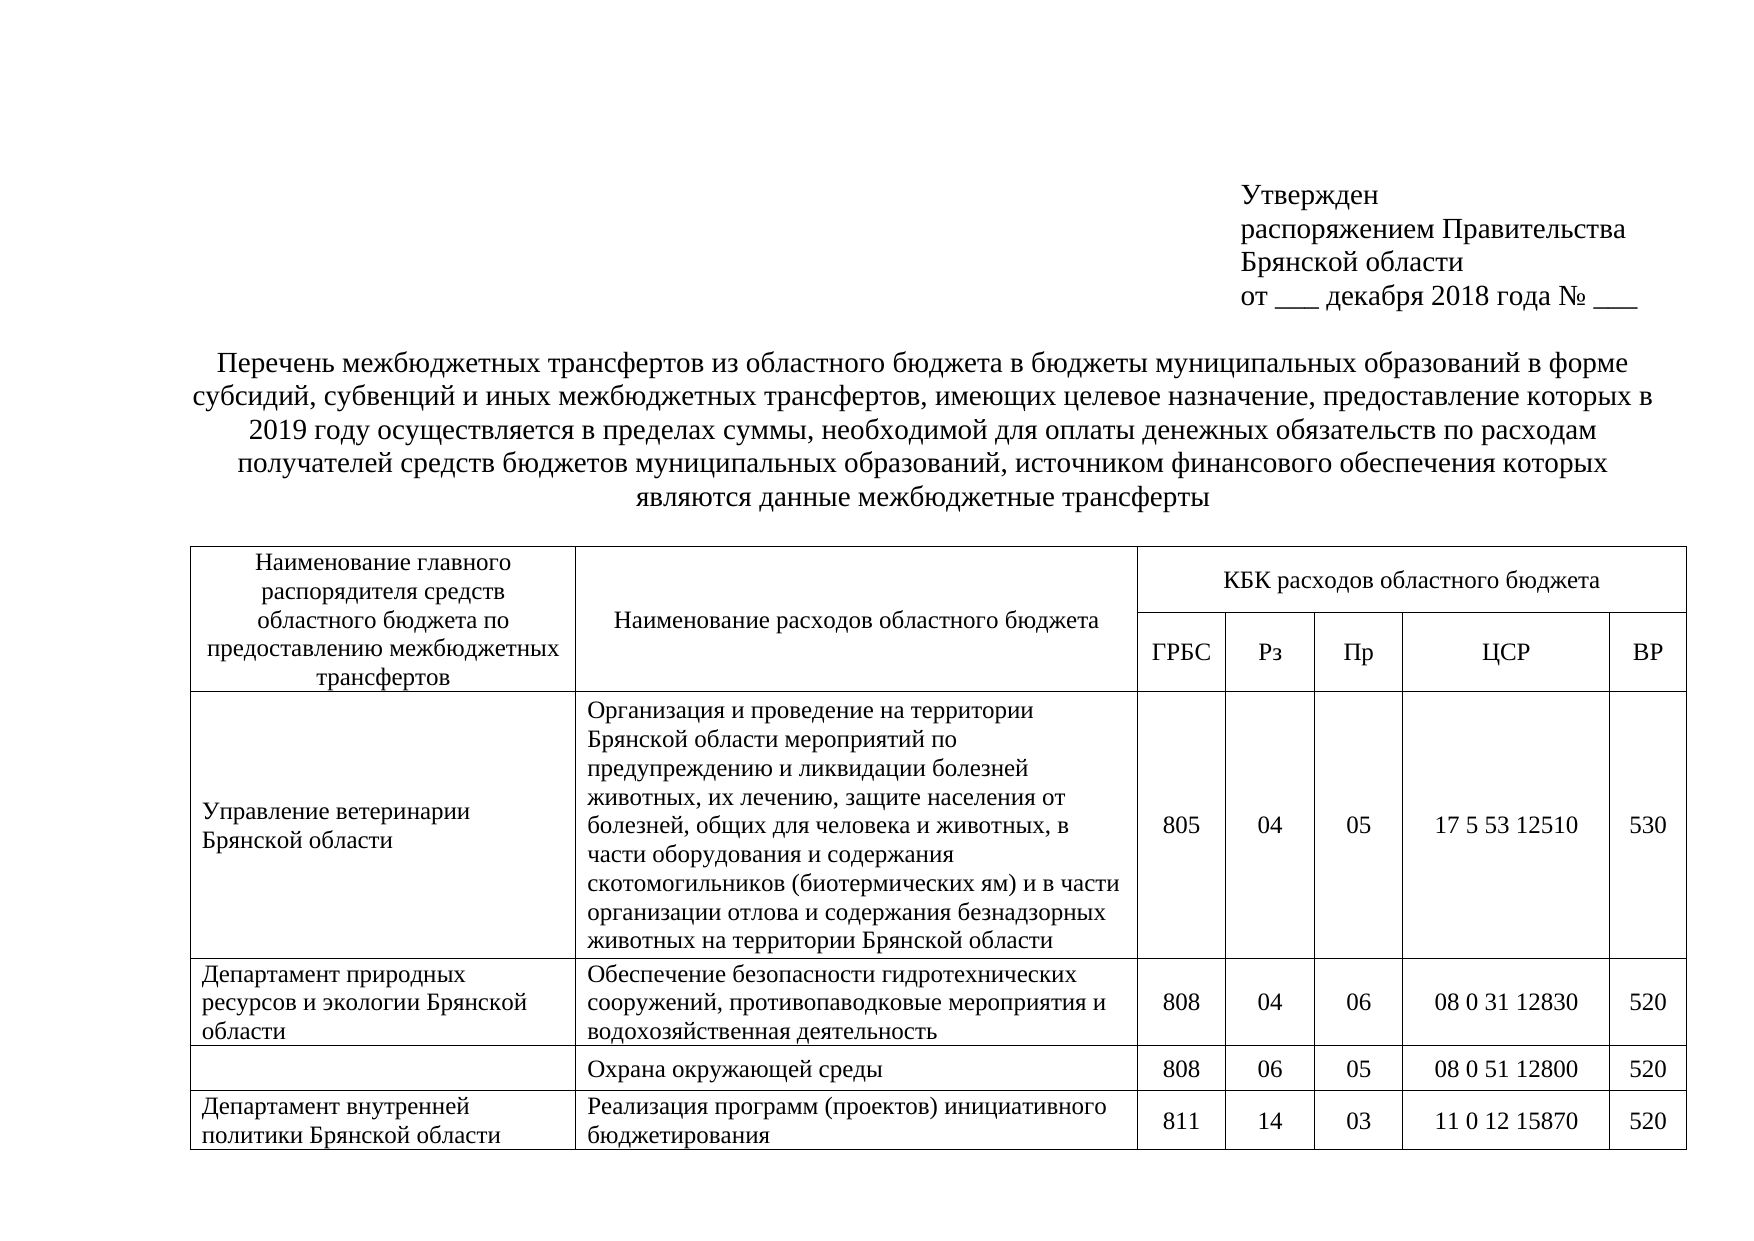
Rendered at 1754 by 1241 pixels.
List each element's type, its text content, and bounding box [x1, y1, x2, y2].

table_cell 520 [1610, 959, 1686, 1045]
table_cell 530 [1610, 692, 1686, 958]
text Перечень межбюджетных трансфертов из областного бюджета в бюджеты муниципальных образований в форме субсидий, субвенций и иных межбюджетных трансфертов, имеющих целевое назначение, предоставление которых в 2019 году осуществляется в пределах суммы, необходимой для оплаты денежных обязательств по расходам получателей средств бюджетов муниципальных образований, источником финансового обеспечения которых являются данные межбюджетные трансферты [192, 345, 1653, 513]
table_cell 05 [1315, 692, 1402, 958]
table_cell Департамент внутренней политики Брянской области [191, 1091, 575, 1149]
text от ___ декабря 2018 года № ___ [192, 278, 1653, 311]
table_cell Охрана окружающей среды [576, 1046, 1137, 1090]
table_header КБК расходов областного бюджета [1138, 547, 1686, 612]
table_cell 04 [1226, 959, 1314, 1045]
table_cell 808 [1138, 959, 1225, 1045]
table_cell 811 [1138, 1091, 1225, 1149]
table_cell 05 [1315, 1046, 1402, 1090]
table_cell Рз [1226, 613, 1314, 691]
table_cell 08 0 31 12830 [1403, 959, 1609, 1045]
table_cell 06 [1226, 1046, 1314, 1090]
table_cell Реализация программ (проектов) инициативного бюджетирования [576, 1091, 1137, 1149]
table_cell 520 [1610, 1046, 1686, 1090]
table_cell Пр [1315, 613, 1402, 691]
table_cell ГРБС [1138, 613, 1225, 691]
table_cell 08 0 51 12800 [1403, 1046, 1609, 1090]
text Брянской области [192, 244, 1653, 278]
table_cell 03 [1315, 1091, 1402, 1149]
table_cell [191, 1046, 575, 1090]
table_cell 17 5 53 12510 [1403, 692, 1609, 958]
table_cell ВР [1610, 613, 1686, 691]
table_cell 06 [1315, 959, 1402, 1045]
table_cell 04 [1226, 692, 1314, 958]
table_header Наименование расходов областного бюджета [576, 547, 1137, 691]
text Утвержден [192, 177, 1653, 211]
table_header Наименование главного распорядителя средств областного бюджета по предоставлению межбюджетных трансфертов [191, 547, 575, 691]
table_cell 808 [1138, 1046, 1225, 1090]
text распоряжением Правительства [192, 211, 1653, 244]
table_cell 14 [1226, 1091, 1314, 1149]
table_cell Управление ветеринарии Брянской области [191, 692, 575, 958]
table_cell Обеспечение безопасности гидротехнических сооружений, противопаводковые мероприятия и водохозяйственная деятельность [576, 959, 1137, 1045]
table_cell Организация и проведение на территории Брянской области мероприятий по предупреждению и ликвидации болезней животных, их лечению, защите населения от болезней, общих для человека и животных, в части оборудования и содержания скотомогильников (биотермических ям) и в части организации отлова и содержания безнадзорных животных на территории Брянской области [576, 692, 1137, 958]
table_cell 11 0 12 15870 [1403, 1091, 1609, 1149]
table_cell 520 [1610, 1091, 1686, 1149]
table_cell Департамент природных ресурсов и экологии Брянской области [191, 959, 575, 1045]
table_cell ЦСР [1403, 613, 1609, 691]
table_cell 805 [1138, 692, 1225, 958]
